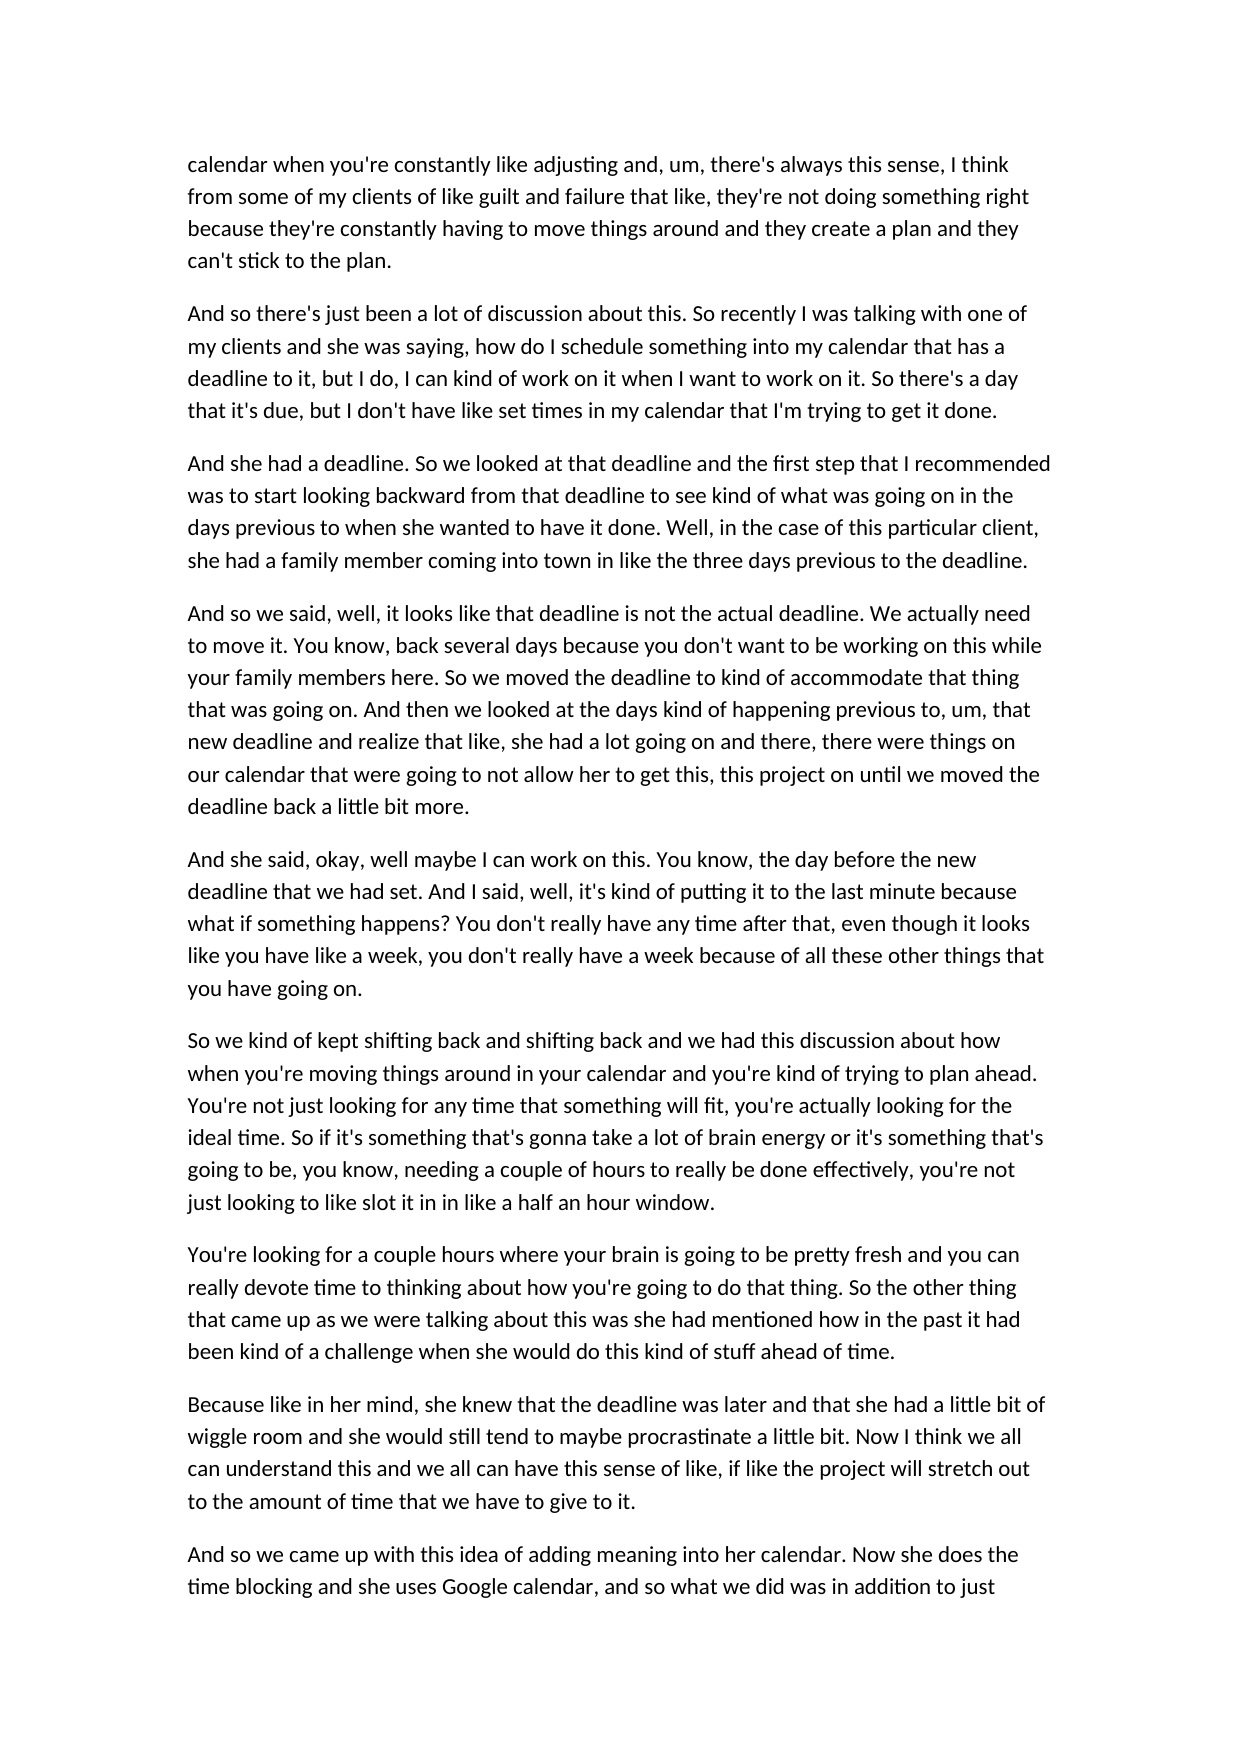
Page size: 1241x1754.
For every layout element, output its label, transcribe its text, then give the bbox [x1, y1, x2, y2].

text And so we said, well, it looks like that deadline is not the actual deadline. We actually need to move it. You know, back several days because you don't want to be working on this while your family members here. So we moved the deadline to kind of accommodate that thing that was going on. And then we looked at the days kind of happening previous to, um, that new deadline and realize that like, she had a lot going on and there, there were things on our calendar that were going to not allow her to get this, this project on until we moved the deadline back a little bit more. [187, 599, 1053, 820]
text And she had a deadline. So we looked at that deadline and the first step that I recommended was to start looking backward from that deadline to see kind of what was going on in the days previous to when she wanted to have it done. Well, in the case of this particular client, she had a family member coming into town in like the three days previous to the deadline. [187, 449, 1053, 574]
text And she said, okay, well maybe I can work on this. You know, the day before the new deadline that we had set. And I said, well, it's kind of putting it to the last minute because what if something happens? You don't really have any time after that, even though it looks like you have like a week, you don't really have a week because of all these other things that you have going on. [187, 845, 1053, 1002]
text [187, 1540, 1053, 1600]
text You're looking for a couple hours where your brain is going to be pretty fresh and you can really devote time to thinking about how you're going to do that thing. So the other thing that came up as we were talking about this was she had mentioned how in the past it had been kind of a challenge when she would do this kind of stuff ahead of time. [187, 1241, 1053, 1365]
text And so there's just been a lot of discussion about this. So recently I was talking with one of my clients and she was saying, how do I schedule something into my calendar that has a deadline to it, but I do, I can kind of work on it when I want to work on it. So there's a day that it's due, but I don't have like set times in my calendar that I'm trying to get it done. [187, 299, 1053, 424]
text Because like in her mind, she knew that the deadline was later and that she had a little bit of wiggle room and she would still tend to maybe procrastinate a little bit. Now I think we all can understand this and we all can have this sense of like, if like the project will stretch out to the amount of time that we have to give to it. [187, 1390, 1053, 1515]
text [187, 150, 1053, 274]
text So we kind of kept shifting back and shifting back and we had this discussion about how when you're moving things around in your calendar and you're kind of trying to plan ahead. You're not just looking for any time that something will fit, you're actually looking for the ideal time. So if it's something that's gonna take a lot of brain energy or it's something that's going to be, you know, needing a couple of hours to really be done effectively, you're not just looking to like slot it in in like a half an hour window. [187, 1027, 1053, 1216]
